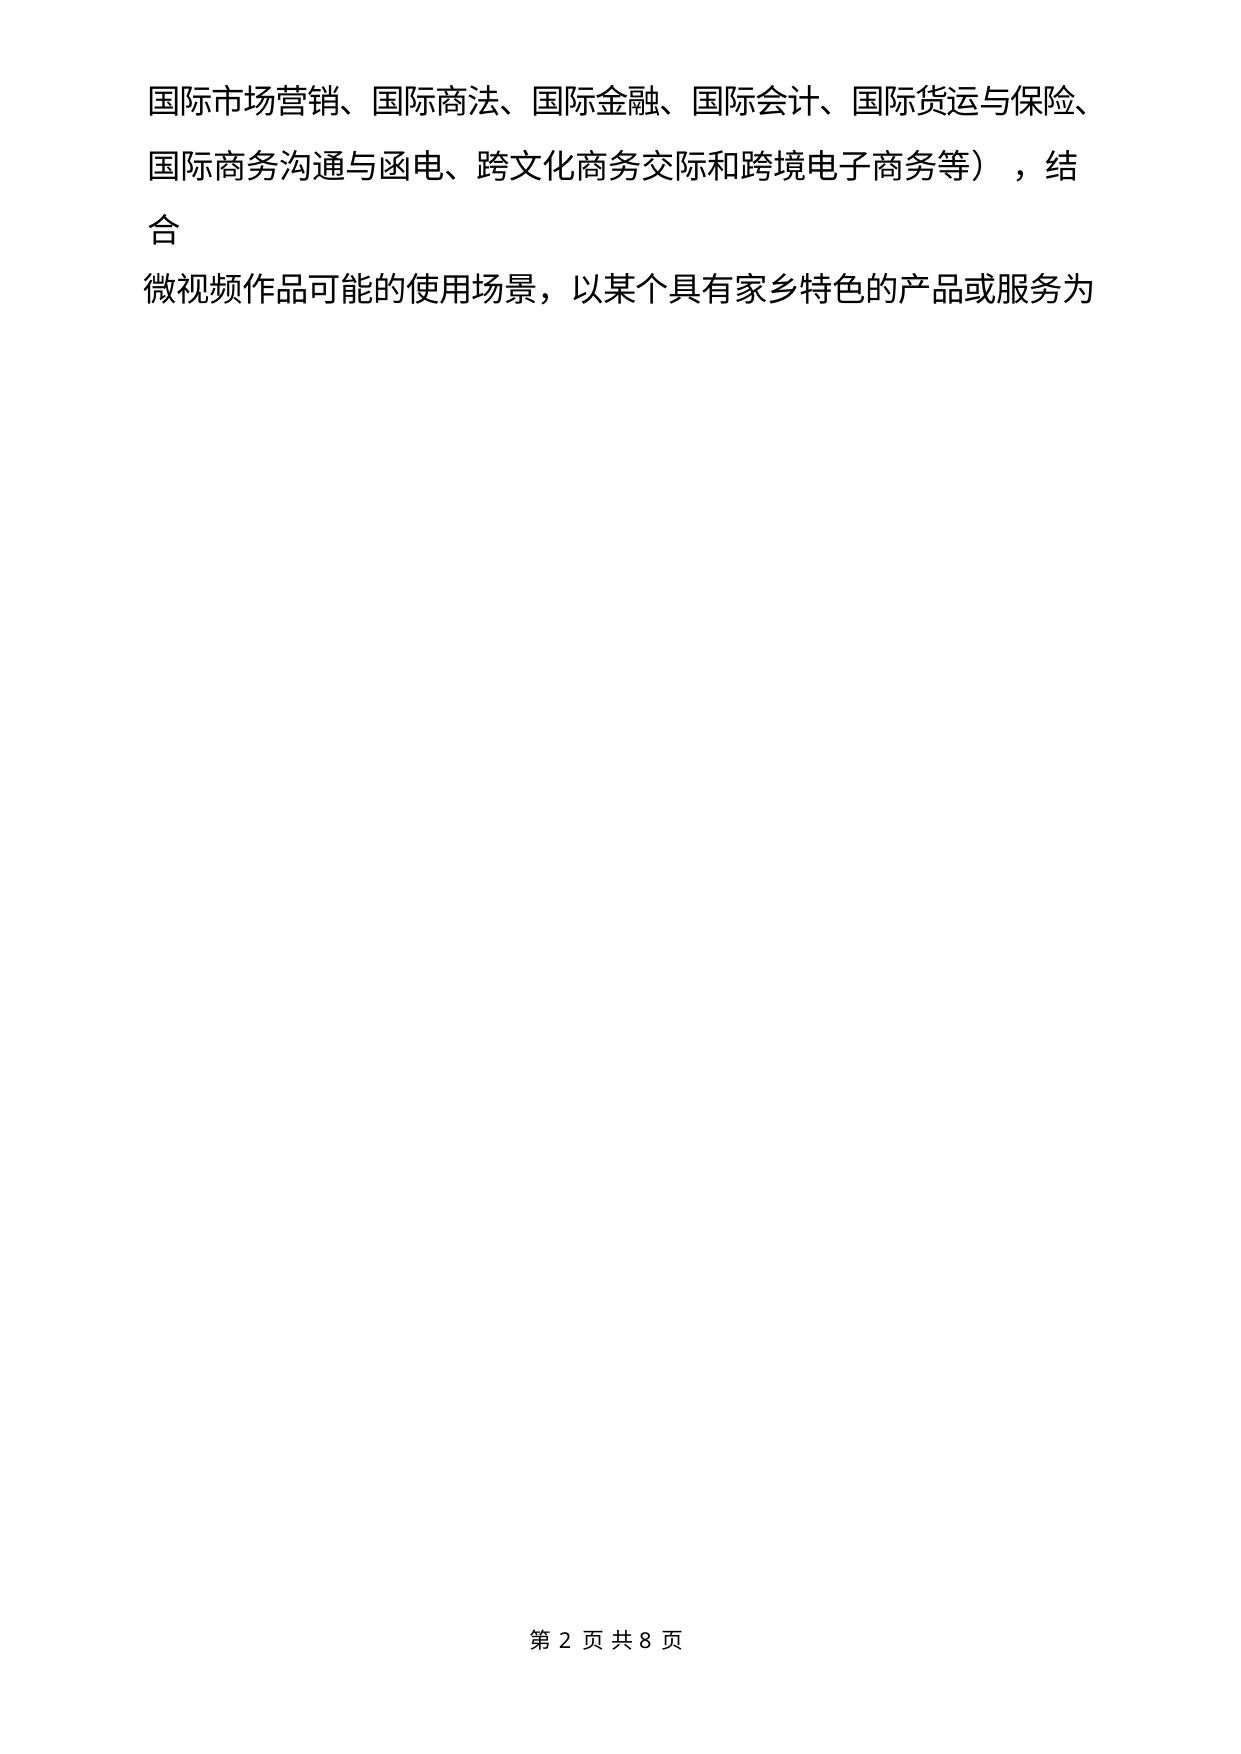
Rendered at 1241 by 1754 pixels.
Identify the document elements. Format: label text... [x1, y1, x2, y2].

text 国际市场营销、国际商法、国际金融、国际会计、国际货运与保险、 国际商务沟通与函电、跨文化商务交际和跨境电子商务等） ，结合 [148, 75, 1110, 252]
text 微视频作品可能的使用场景，以某个具有家乡特色的产品或服务为 [144, 269, 1110, 309]
